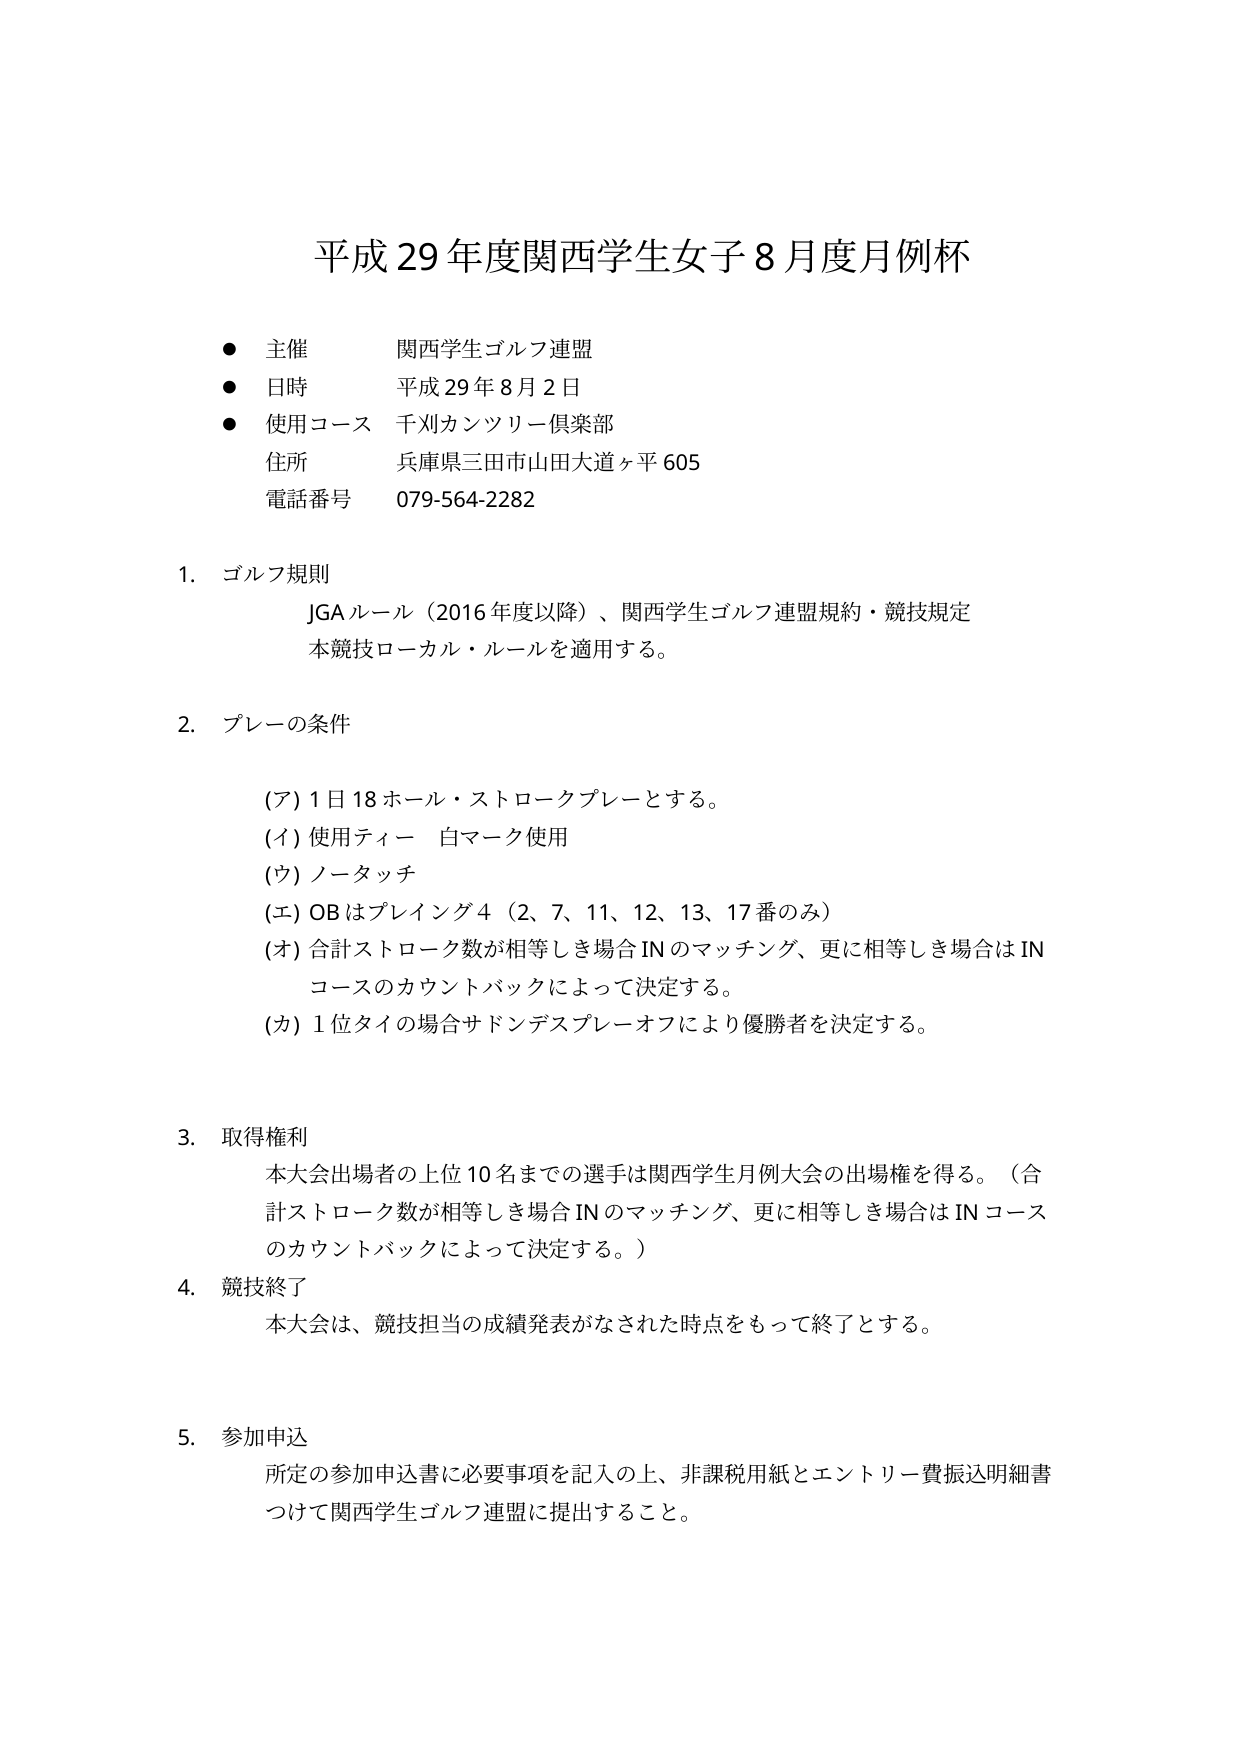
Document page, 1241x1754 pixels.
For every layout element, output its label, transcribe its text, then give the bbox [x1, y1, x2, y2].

list 合計ストローク数が相等しき場合INのマッチング、更に相等しき場合はINコースのカウントバックによって決定する。 [265, 929, 1063, 1004]
list プレーの条件 [177, 704, 1063, 742]
list OBはプレイング４（2、7、11、12、13、17番のみ） [265, 892, 1063, 929]
list 参加申込 [177, 1417, 1063, 1454]
list 日時 平成29年8月2日 [221, 367, 1063, 404]
list 使用コース 千刈カンツリー倶楽部 [221, 404, 1063, 442]
list 使用ティー 白マーク使用 [265, 817, 1063, 854]
list JGAルール（2016年度以降）、関西学生ゴルフ連盟規約・競技規定 [308, 592, 1063, 629]
list 本大会は、競技担当の成績発表がなされた時点をもって終了とする。 [265, 1304, 1063, 1342]
list 取得権利 [177, 1117, 1063, 1154]
list 所定の参加申込書に必要事項を記入の上、非課税用紙とエントリー費振込明細書つけて関西学生ゴルフ連盟に提出すること。 [265, 1454, 1063, 1529]
list 本競技ローカル・ルールを適用する。 [308, 629, 1063, 667]
list 本大会出場者の上位10名までの選手は関西学生月例大会の出場権を得る。（合計ストローク数が相等しき場合INのマッチング、更に相等しき場合はINコースのカウントバックによって決定する。） [265, 1154, 1063, 1267]
list 1日18ホール・ストロークプレーとする。 [265, 779, 1063, 817]
list ノータッチ [265, 854, 1063, 892]
list 平成29年度関西学生女子8月度月例杯 [221, 217, 1063, 292]
list 住所 兵庫県三田市山田大道ヶ平605 [265, 442, 1063, 479]
list 電話番号 079-564-2282 [265, 479, 1063, 517]
list ゴルフ規則 [177, 554, 1063, 592]
list 競技終了 [177, 1267, 1063, 1304]
list １位タイの場合サドンデスプレーオフにより優勝者を決定する。 [265, 1004, 1063, 1042]
list 主催 関西学生ゴルフ連盟 [221, 329, 1063, 367]
